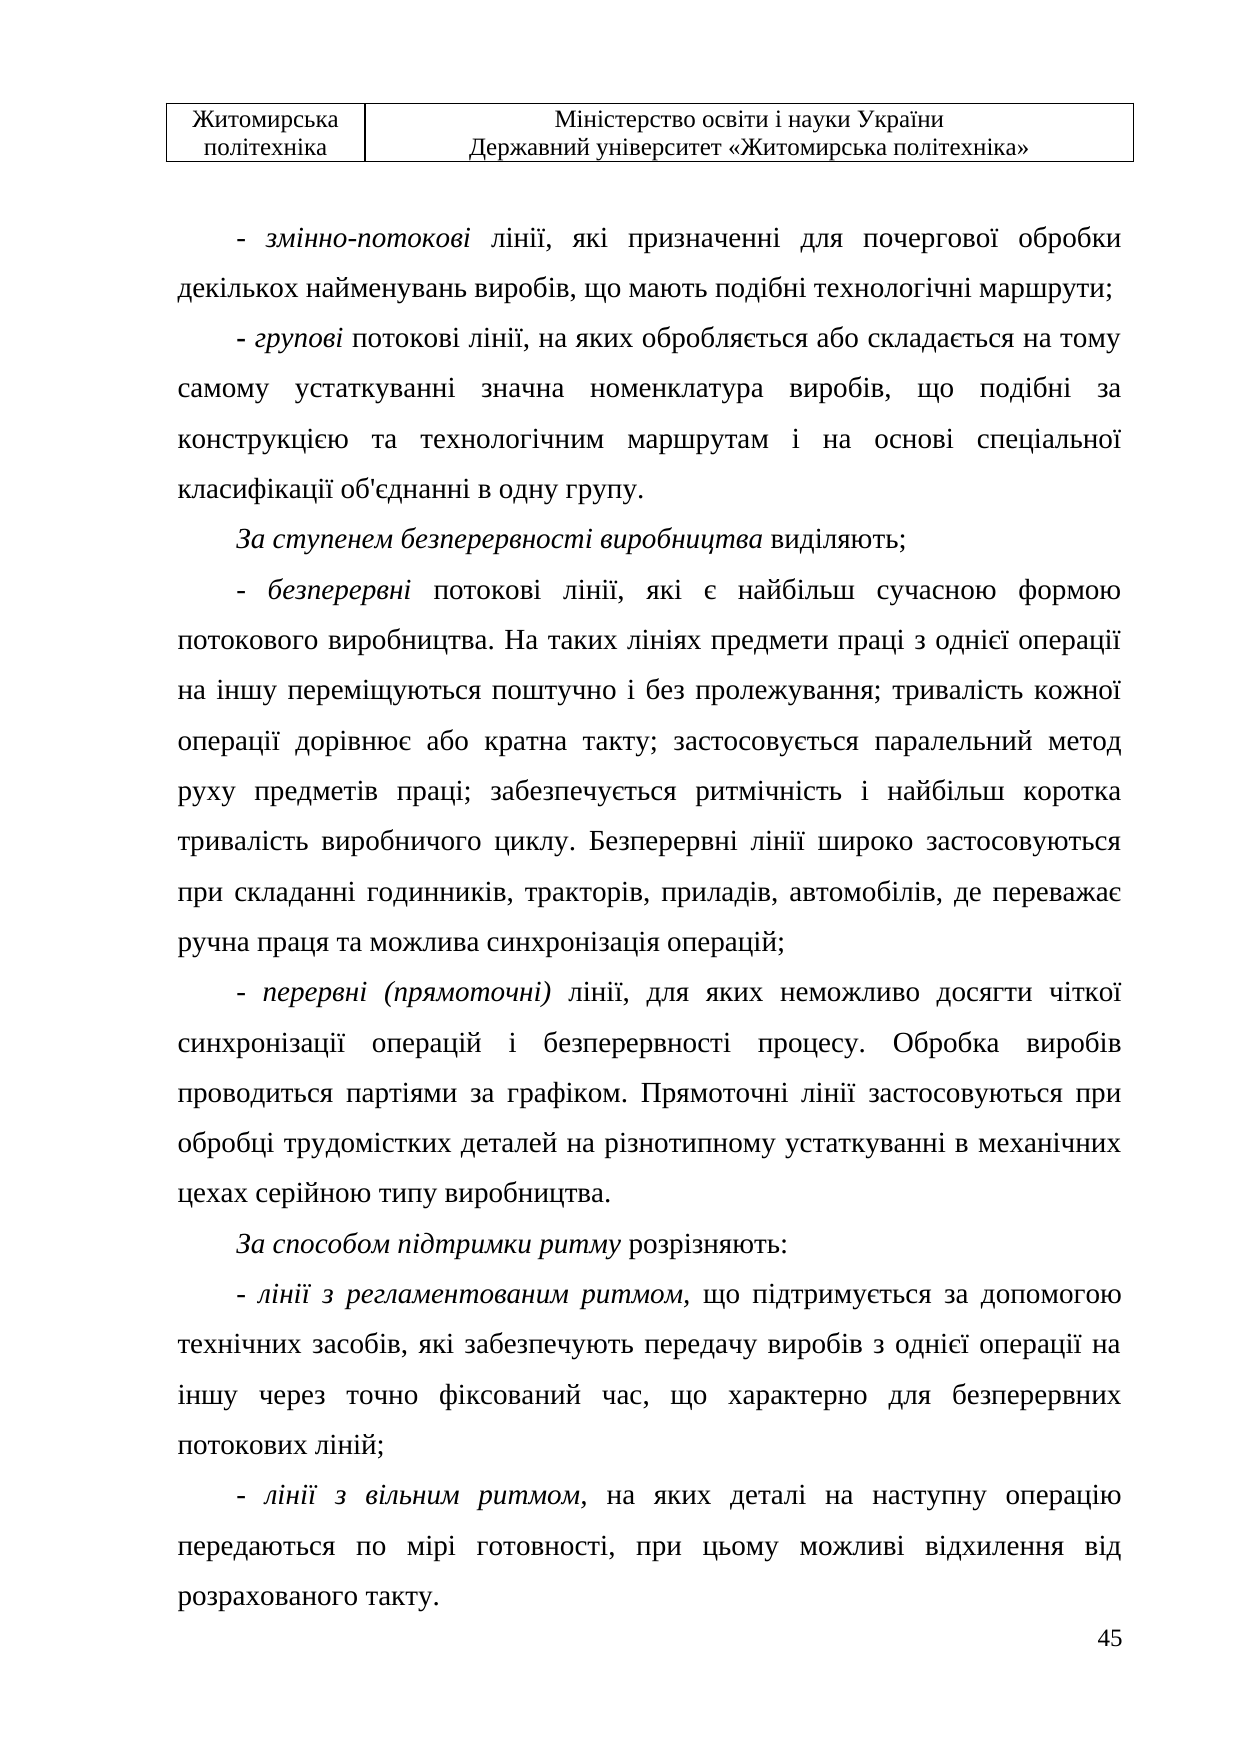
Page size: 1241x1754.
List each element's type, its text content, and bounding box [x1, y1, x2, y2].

text За способом підтримки ритму розрізняють: [177, 1226, 1122, 1259]
text - групові потокові лінії, на яких обробляється або складається на тому самому устаткуванні значна номенклатура виробів, що подібні за конструкцією та технологічним маршрутам і на основі спеціальної класифікації об'єднанні в одну групу. [177, 320, 1122, 505]
text - безперервні потокові лінії, які є найбільш сучасною формою потокового виробництва. На таких лініях предмети праці з однієї операції на іншу переміщуються поштучно і без пролежування; тривалість кожної операції дорівнює або кратна такту; застосовується паралельний метод руху предметів праці; забезпечується ритмічність і найбільш коротка тривалість виробничого циклу. Безперервні лінії широко застосовуються при складанні годинників, тракторів, приладів, автомобілів, де переважає ручна праця та можлива синхронізація операцій; [177, 572, 1122, 958]
text За ступенем безперервності виробництва виділяють; [177, 522, 1122, 555]
text - перервні (прямоточні) лінії, для яких неможливо досягти чіткої синхронізації операцій і безперервності процесу. Обробка виробів проводиться партіями за графіком. Прямоточні лінії застосовуються при обробці трудомістких деталей на різнотипному устаткуванні в механічних цехах серійною типу виробництва. [177, 974, 1122, 1209]
text - лінії з вільним ритмом, на яких деталі на наступну операцію передаються по мірі готовності, при цьому можливі відхилення від розрахованого такту. [177, 1477, 1122, 1612]
text - змінно-потокові лінії, які призначенні для почергової обробки декількох найменувань виробів, що мають подібні технологічні маршрути; [177, 220, 1122, 303]
text - лінії з регламентованим ритмом, що підтримується за допомогою технічних засобів, які забезпечують передачу виробів з однієї операції на іншу через точно фіксований час, що характерно для безперервних потокових ліній; [177, 1276, 1122, 1461]
